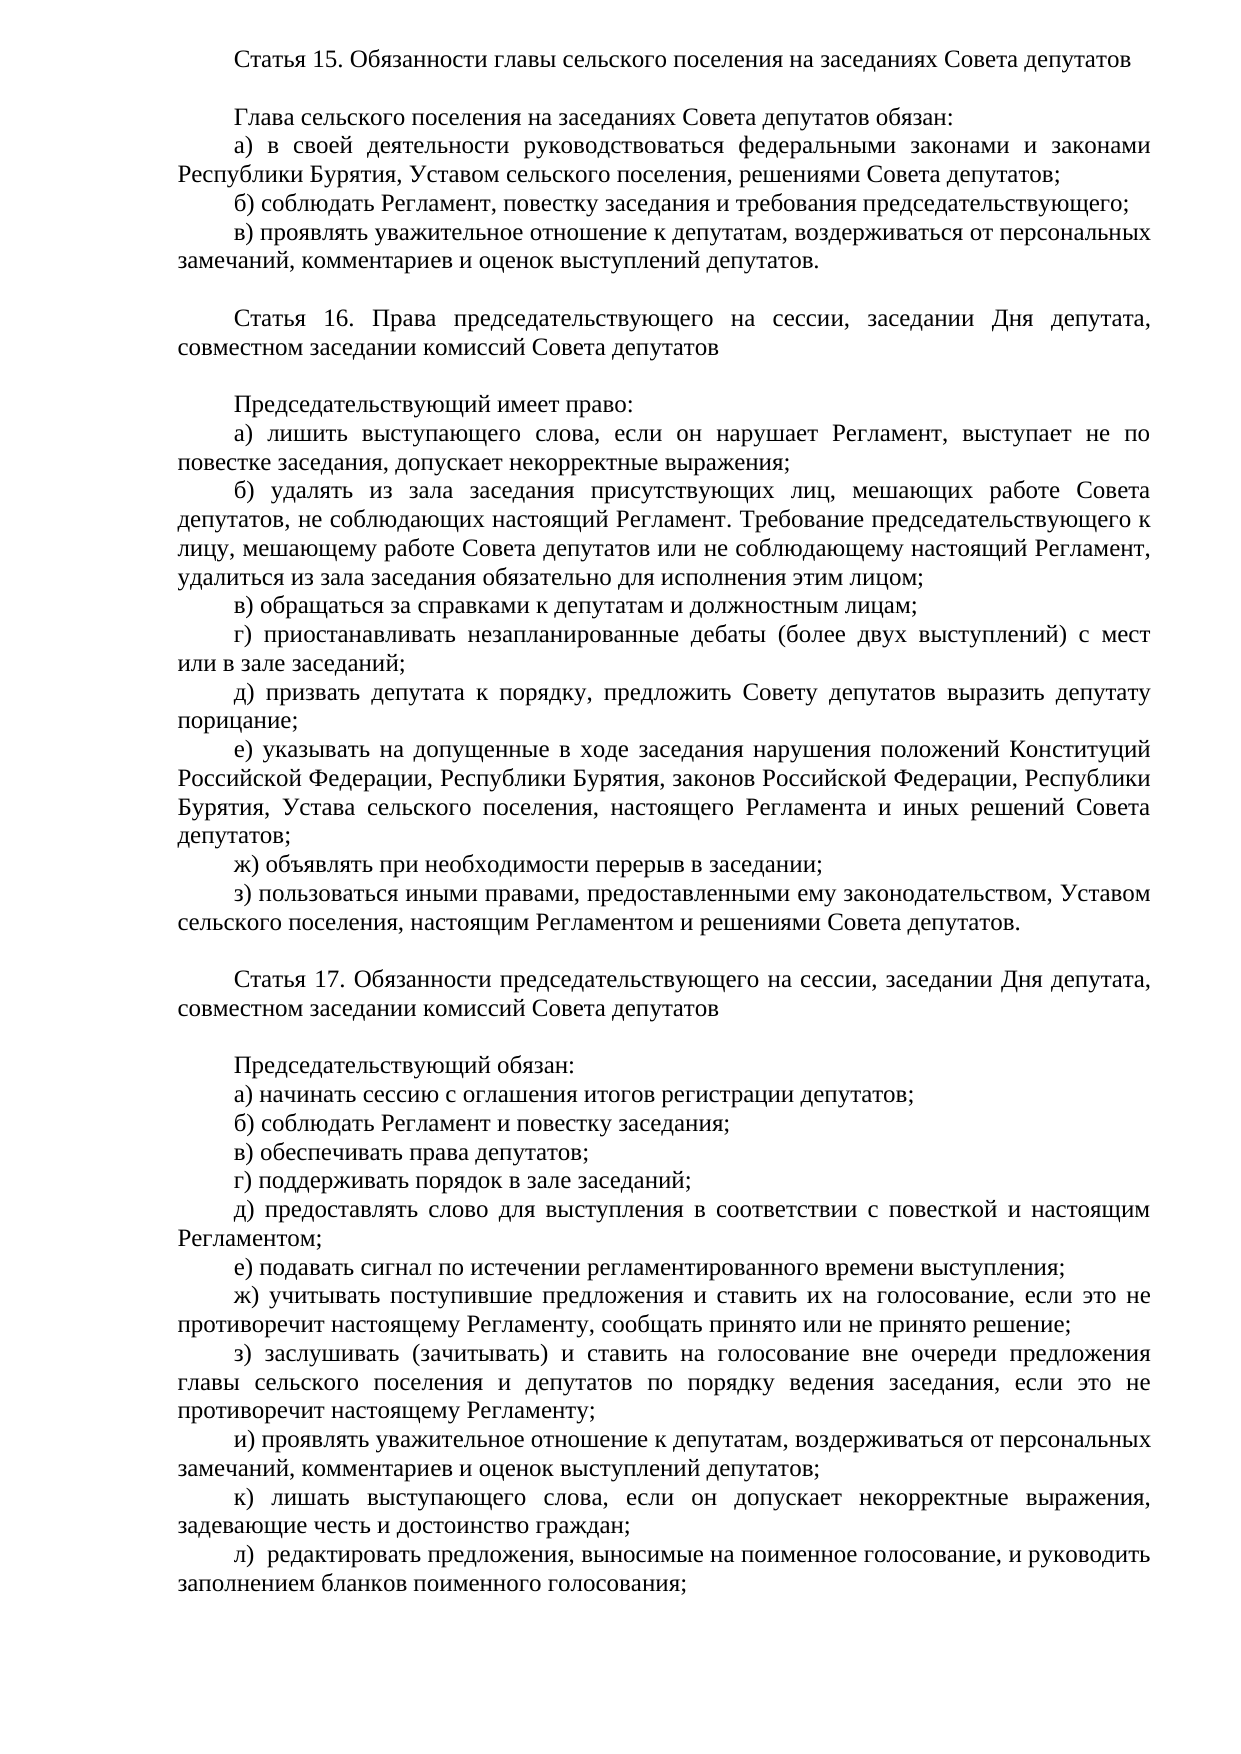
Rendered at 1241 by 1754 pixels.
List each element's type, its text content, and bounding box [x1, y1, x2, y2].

text б) соблюдать Регламент и повестку заседания; [177, 1108, 1152, 1137]
text д) предоставлять слово для выступления в соответствии с повесткой и настоящим Регламентом; [177, 1194, 1152, 1252]
text д) призвать депутата к порядку, предложить Совету депутатов выразить депутату порицание; [177, 677, 1152, 734]
text б) соблюдать Регламент, повестку заседания и требования председательствующего; [177, 188, 1152, 217]
text е) указывать на допущенные в ходе заседания нарушения положений Конституций Российской Федерации, Республики Бурятия, законов Российской Федерации, Республики Бурятия, Устава сельского поселения, настоящего Регламента и иных решений Совета депутатов; [177, 734, 1152, 849]
text и) проявлять уважительное отношение к депутатам, воздерживаться от персональных замечаний, комментариев и оценок выступлений депутатов; [177, 1424, 1152, 1482]
text е) подавать сигнал по истечении регламентированного времени выступления; [177, 1252, 1152, 1281]
text в) обращаться за справками к депутатам и должностным лицам; [177, 591, 1152, 619]
text в) обеспечивать права депутатов; [177, 1137, 1152, 1166]
text ж) учитывать поступившие предложения и ставить их на голосование, если это не противоречит настоящему Регламенту, сообщать принято или не принято решение; [177, 1281, 1152, 1338]
text к) лишать выступающего слова, если он допускает некорректные выражения, задевающие честь и достоинство граждан; [177, 1482, 1152, 1539]
text а) лишить выступающего слова, если он нарушает Регламент, выступает не по повестке заседания, допускает некорректные выражения; [177, 418, 1152, 476]
text а) начинать сессию с оглашения итогов регистрации депутатов; [177, 1079, 1152, 1108]
text б) удалять из зала заседания присутствующих лиц, мешающих работе Совета депутатов, не соблюдающих настоящий Регламент. Требование председательствующего к лицу, мешающему работе Совета депутатов или не соблюдающему настоящий Регламент, удалиться из зала заседания обязательно для исполнения этим лицом; [177, 476, 1152, 591]
text Статья 17. Обязанности председательствующего на сессии, заседании Дня депутата, совместном заседании комиссий Совета депутатов [177, 964, 1152, 1022]
text а) в своей деятельности руководствоваться федеральными законами и законами Республики Бурятия, Уставом сельского поселения, решениями Совета депутатов; [177, 131, 1152, 188]
text л) редактировать предложения, выносимые на поименное голосование, и руководить заполнением бланков поименного голосования; [177, 1539, 1152, 1597]
text Глава сельского поселения на заседаниях Совета депутатов обязан: [177, 102, 1152, 131]
text г) приостанавливать незапланированные дебаты (более двух выступлений) с мест или в зале заседаний; [177, 619, 1152, 677]
text в) проявлять уважительное отношение к депутатам, воздерживаться от персональных замечаний, комментариев и оценок выступлений депутатов. [177, 217, 1152, 274]
text Статья 15. Обязанности главы сельского поселения на заседаниях Совета депутатов [177, 44, 1152, 73]
text ж) объявлять при необходимости перерыв в заседании; [177, 849, 1152, 878]
text з) пользоваться иными правами, предоставленными ему законодательством, Уставом сельского поселения, настоящим Регламентом и решениями Совета депутатов. [177, 878, 1152, 936]
text Председательствующий имеет право: [177, 389, 1152, 418]
text Статья 16. Права председательствующего на сессии, заседании Дня депутата, совместном заседании комиссий Совета депутатов [177, 303, 1152, 361]
text з) заслушивать (зачитывать) и ставить на голосование вне очереди предложения главы сельского поселения и депутатов по порядку ведения заседания, если это не противоречит настоящему Регламенту; [177, 1338, 1152, 1424]
text г) поддерживать порядок в зале заседаний; [177, 1166, 1152, 1194]
text Председательствующий обязан: [177, 1051, 1152, 1079]
